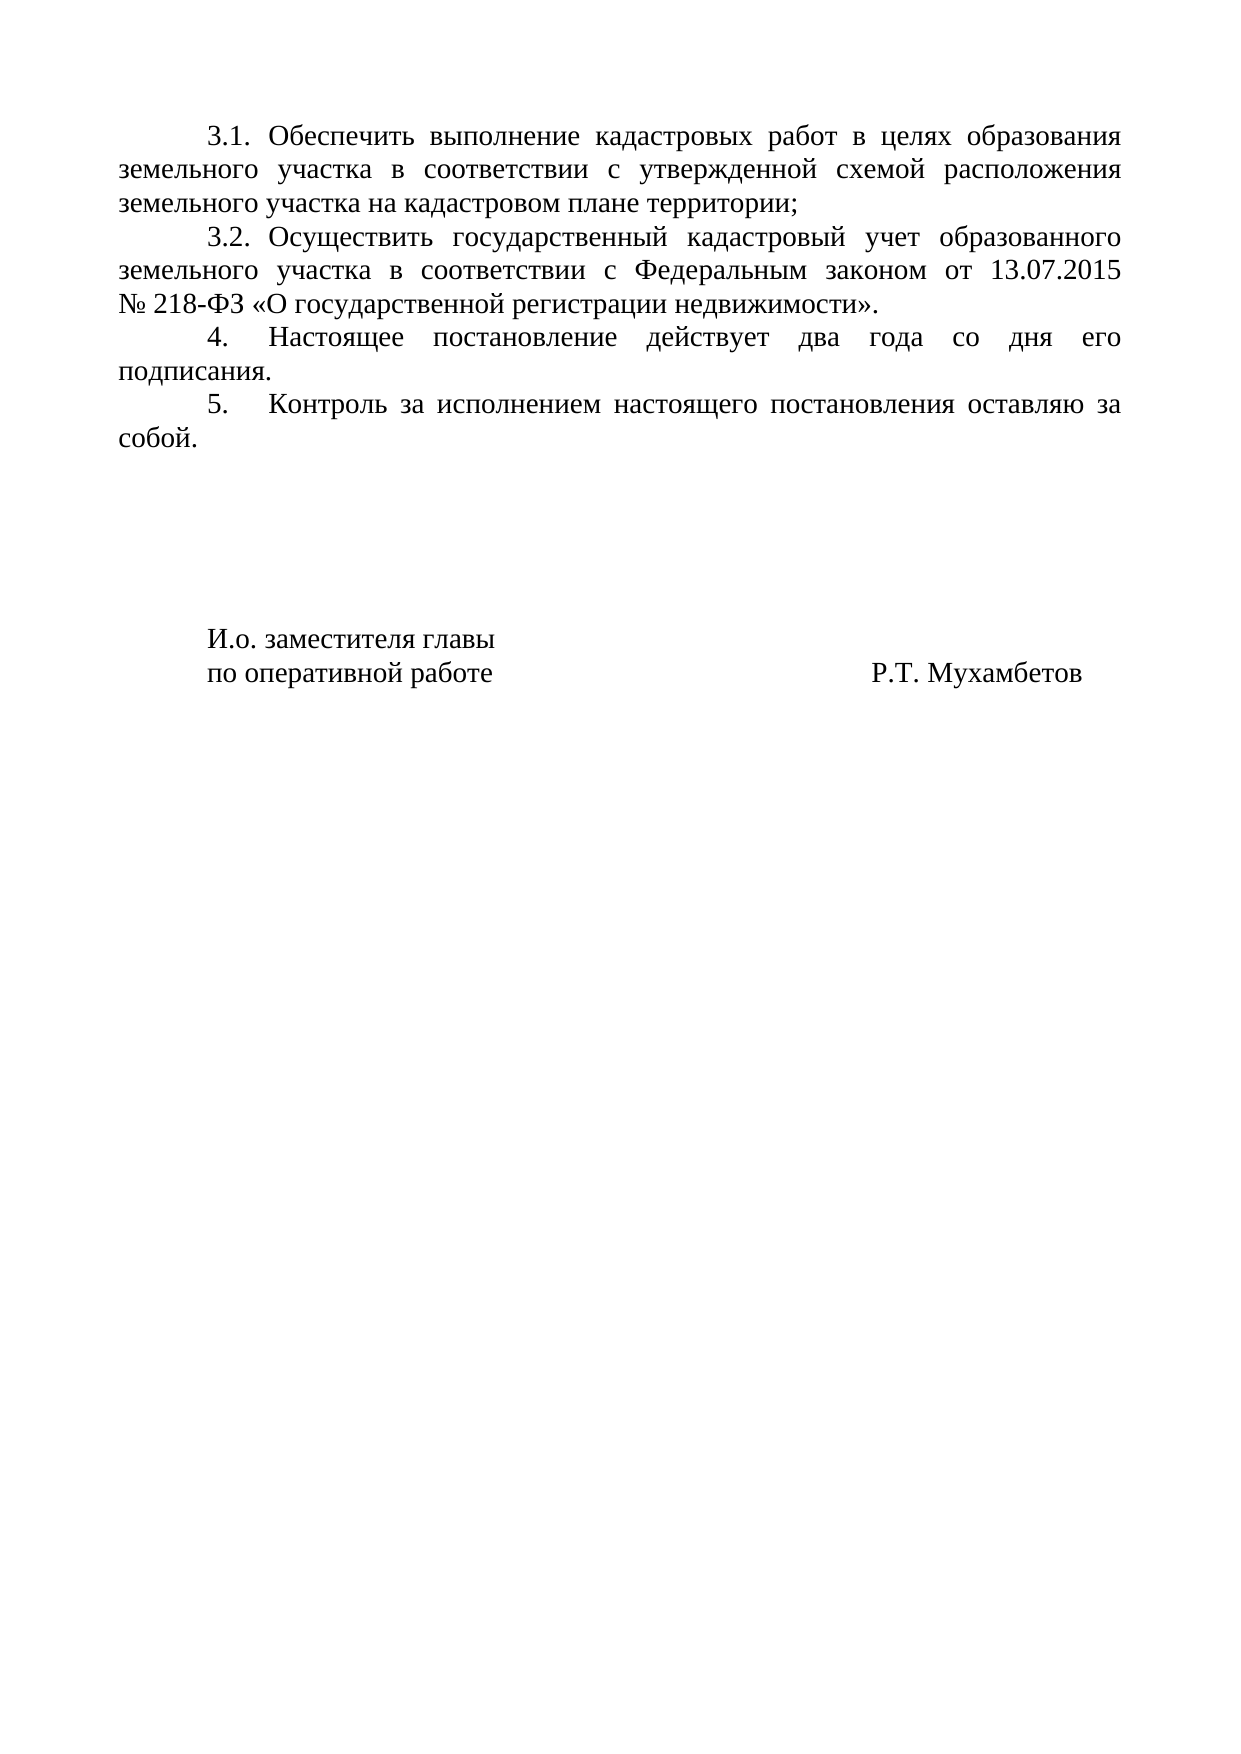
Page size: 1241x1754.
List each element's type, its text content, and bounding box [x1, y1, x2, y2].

text 3.2. Осуществить государственный кадастровый учет образованного земельного участка в соответствии с Федеральным законом от 13.07.2015 № 218-ФЗ «О государственной регистрации недвижимости». [118, 219, 1122, 319]
text 5. Контроль за исполнением настоящего постановления оставляю за собой. [118, 386, 1122, 453]
text И.о. заместителя главы [118, 621, 1122, 655]
text 3.1. Обеспечить выполнение кадастровых работ в целях образования земельного участка в соответствии с утвержденной схемой расположения земельного участка на кадастровом плане территории; [118, 118, 1122, 219]
text 4. Настоящее постановление действует два года со дня его подписания. [118, 319, 1122, 386]
text по оперативной работе Р.Т. Мухамбетов [118, 655, 1122, 688]
